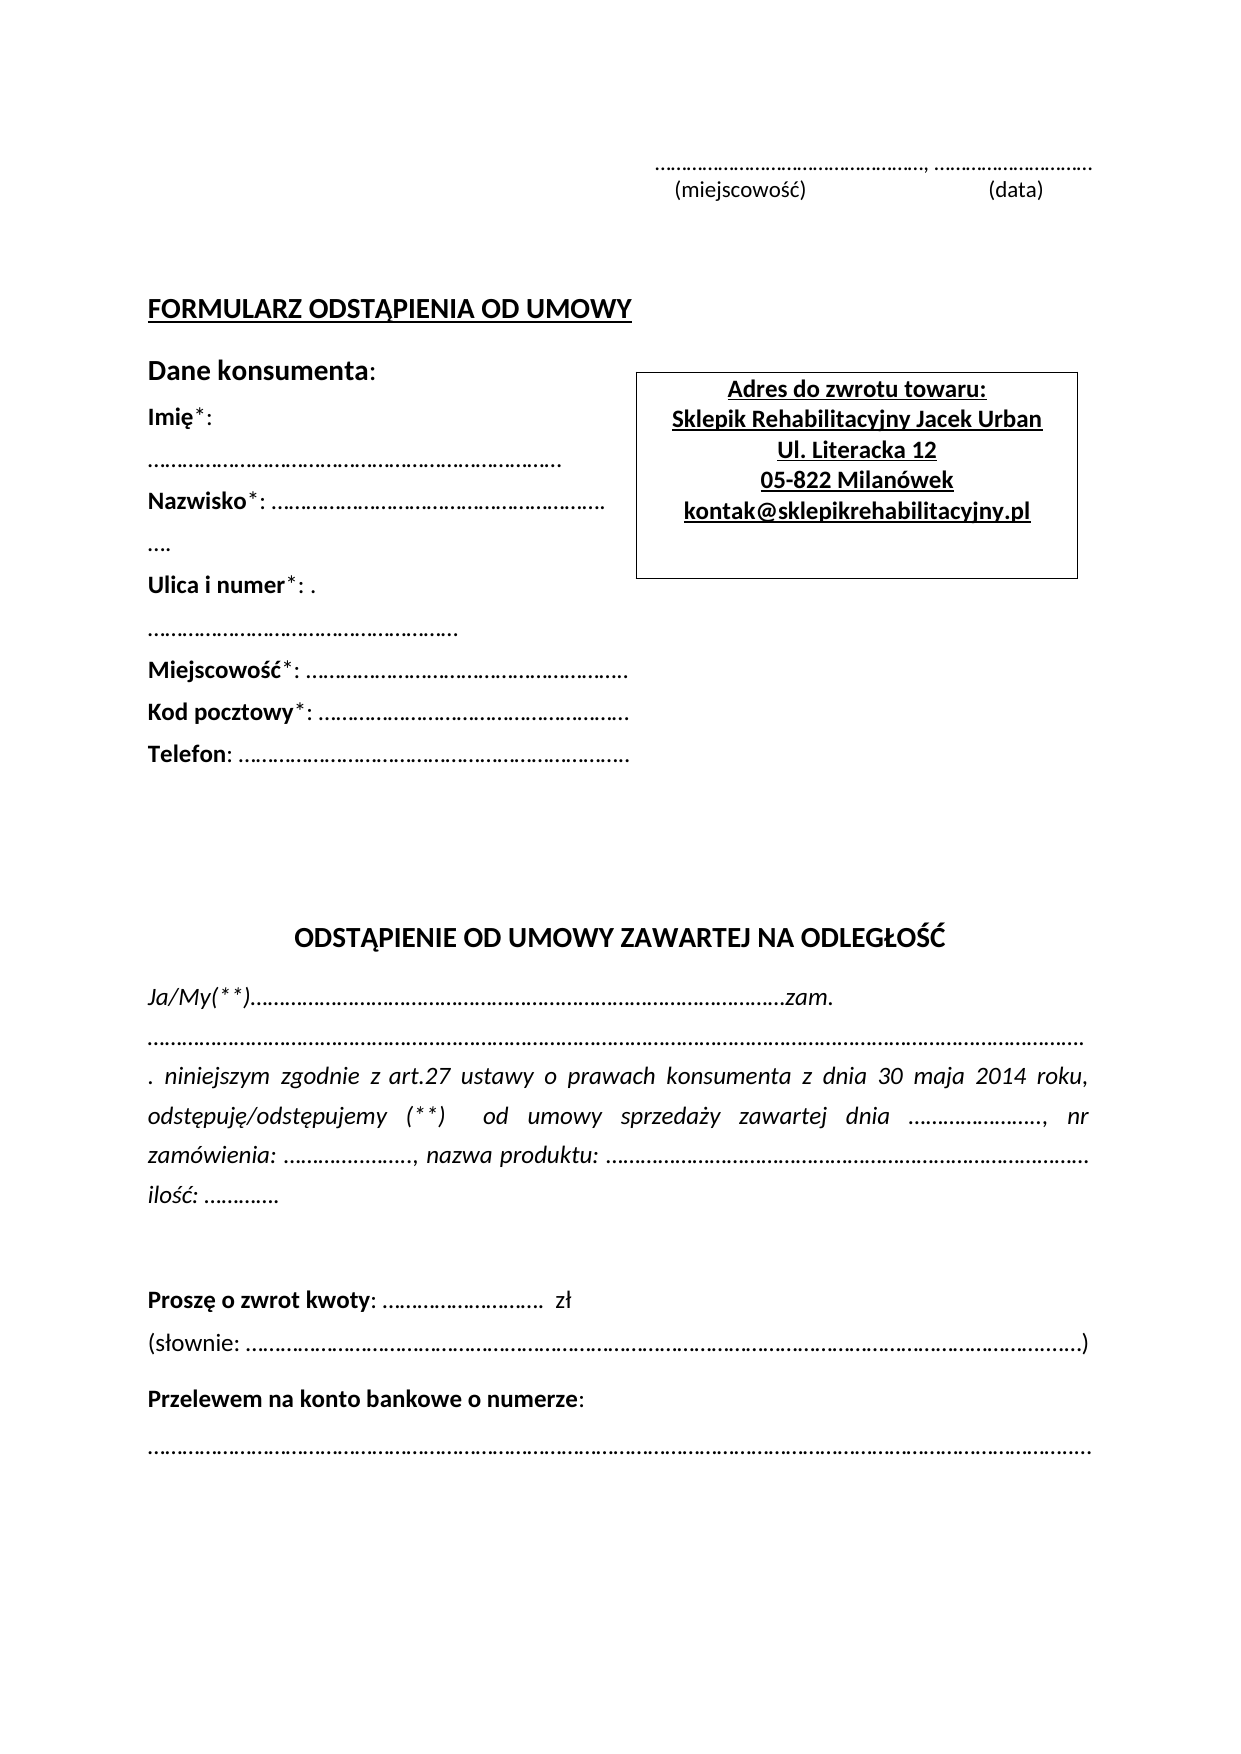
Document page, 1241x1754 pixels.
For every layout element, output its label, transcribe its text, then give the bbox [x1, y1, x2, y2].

text Imię*: ……………………………………………………………… Nazwisko*: ………………………………………………….…. Ulica i numer*: .……………………………………………… Miejscowość*: ……………………………………………….. Kod pocztowy*: ……………………………………………… Telefon: ………………………………………………………….. [148, 401, 1093, 768]
text (miejscowość) (data) [590, 176, 1093, 204]
text FORMULARZ ODSTĄPIENIA OD UMOWY [148, 290, 1093, 326]
text ODSTĄPIENIE OD UMOWY ZAWARTEJ NA ODLEGŁOŚĆ [148, 886, 1093, 955]
text ……………………………………………, ………………………… [590, 148, 1093, 176]
text Ja/My(**)…………………………………………………………………………………zam.……………………………………………………………………………………………………………………………………………….. niniejszym zgodnie z art.27 ustawy o prawach konsumenta z dnia 30 maja 2014 roku, odstępuję/odstępujemy (**) od umowy sprzedaży zawartej dnia ………………….., nr zamówienia: …………..…….., nazwa produktu: ………………………………………………………………………… ilość: …………. [148, 981, 1093, 1209]
text ……………………………………………………………………………………………………………………………………………..… [148, 1431, 1093, 1461]
text (słownie: …………………………………………………………………………………………………………………………....…) [148, 1327, 1093, 1358]
text Dane konsumenta: [148, 352, 1093, 388]
text Przelewem na konto bankowe o numerze: [148, 1383, 1093, 1413]
table_header Adres do zwrotu towaru: Sklepik Rehabilitacyjny Jacek Urban Ul. Literacka 12 05-822 Milanówek kontak@sklepikrehabilitacyjny.pl [637, 373, 1077, 577]
text Proszę o zwrot kwoty: ………………………. zł [148, 1284, 1093, 1315]
